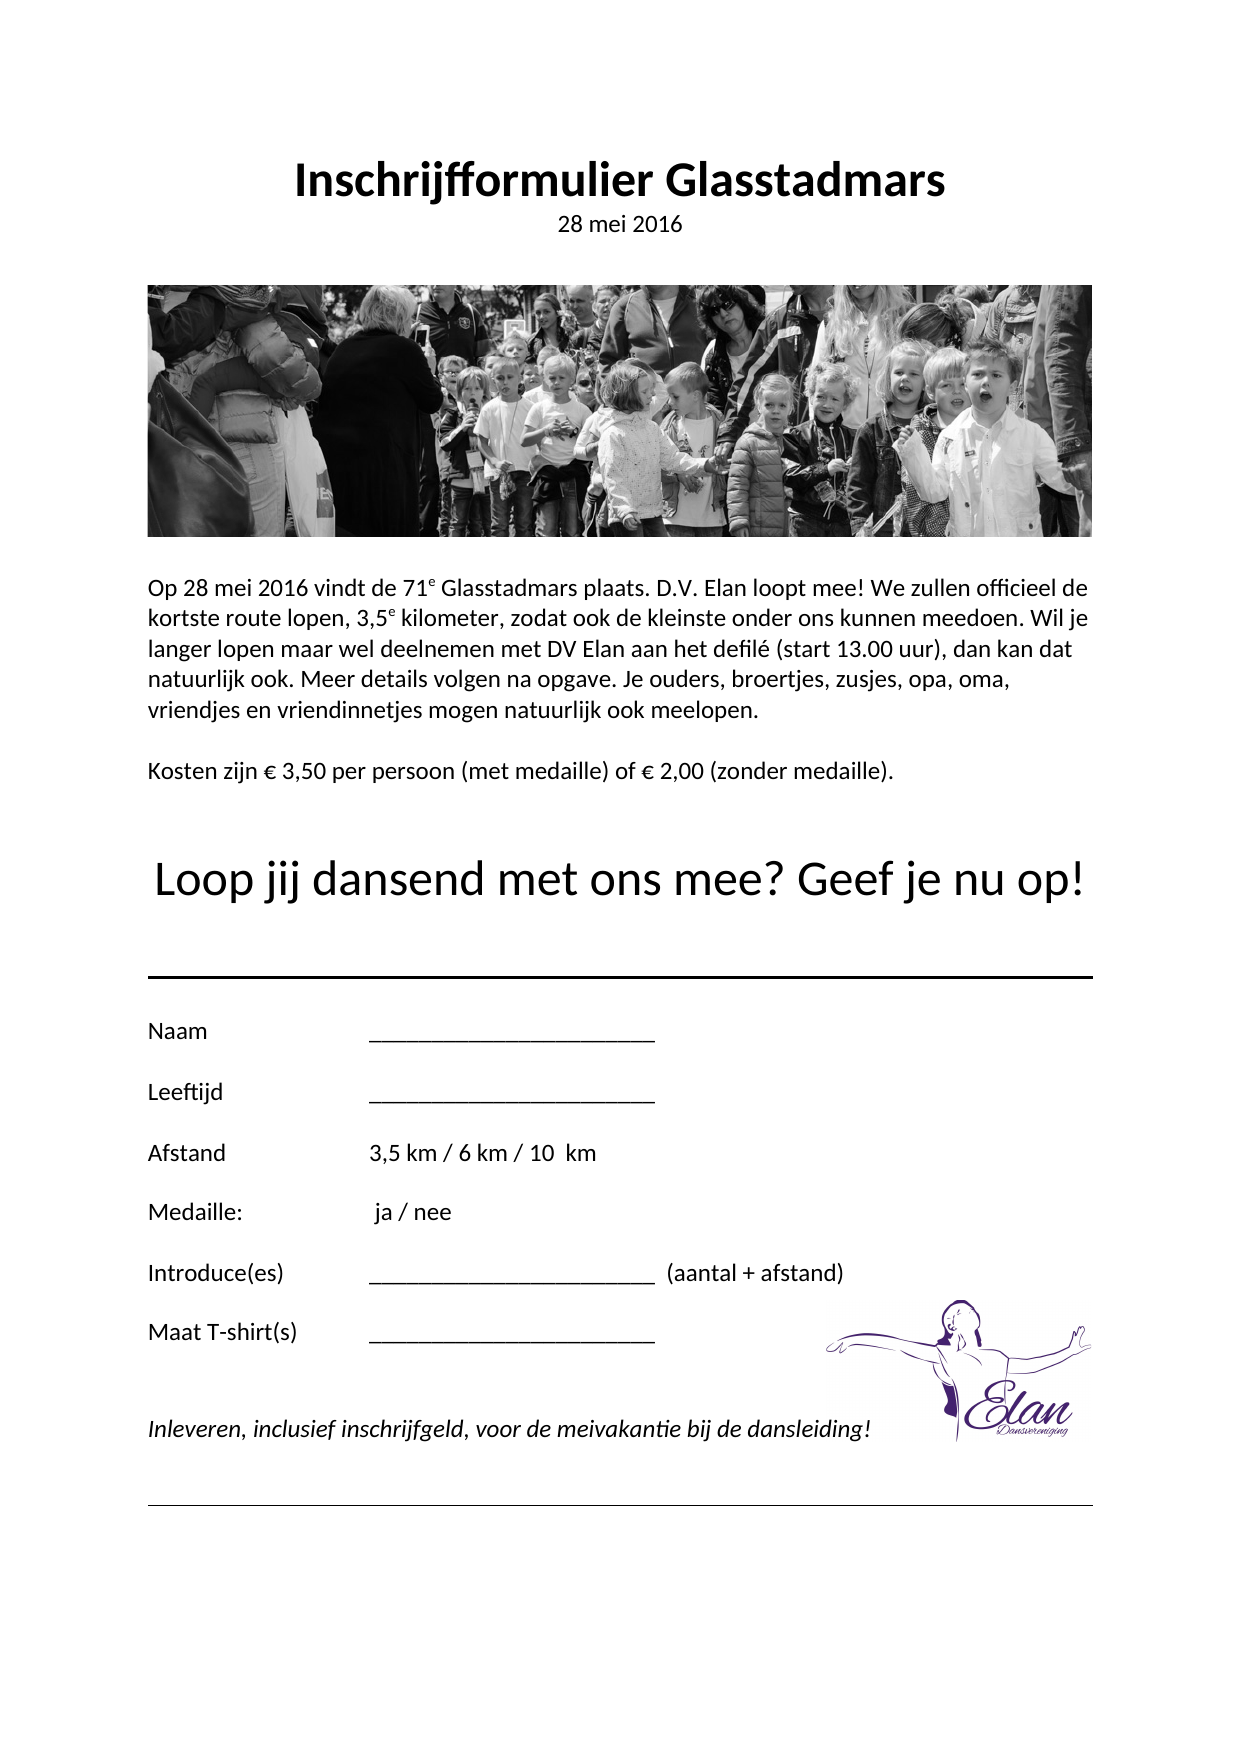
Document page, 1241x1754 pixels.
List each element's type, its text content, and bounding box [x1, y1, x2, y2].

text Naam _______________________ [148, 1015, 1093, 1045]
picture [826, 1300, 1092, 1316]
text Medaille: ja / nee [148, 1196, 1093, 1227]
picture [826, 1347, 1092, 1413]
text Afstand 3,5 km / 6 km / 10 km [148, 1137, 1093, 1196]
text Kosten zijn € 3,50 per persoon (met medaille) of € 2,00 (zonder medaille). [148, 755, 1093, 786]
text Introduce(es) _______________________ (aantal + afstand) [148, 1257, 1093, 1288]
text 28 mei 2016 [148, 209, 1093, 239]
text Maat T-shirt(s) _______________________ [148, 1316, 1093, 1347]
text Inschrijfformulier Glasstadmars [148, 148, 1093, 209]
text Loop jij dansend met ons mee? Geef je nu op! [148, 847, 1093, 908]
text Leeftijd _______________________ [148, 1076, 1093, 1106]
text Op 28 mei 2016 vindt de 71e Glasstadmars plaats. D.V. Elan loopt mee! We zullen officieel de kortste route lopen, 3,5e kilometer, zodat ook de kleinste onder ons kunnen meedoen. Wil je langer lopen maar wel deelnemen met DV Elan aan het defilé (start 13.00 uur), dan kan dat natuurlijk ook. Meer details volgen na opgave. Je ouders, broertjes, zusjes, opa, oma, vriendjes en vriendinnetjes mogen natuurlijk ook meelopen. [148, 572, 1093, 725]
text Inleveren, inclusief inschrijfgeld, voor de meivakantie bij de dansleiding! [148, 1413, 1093, 1444]
